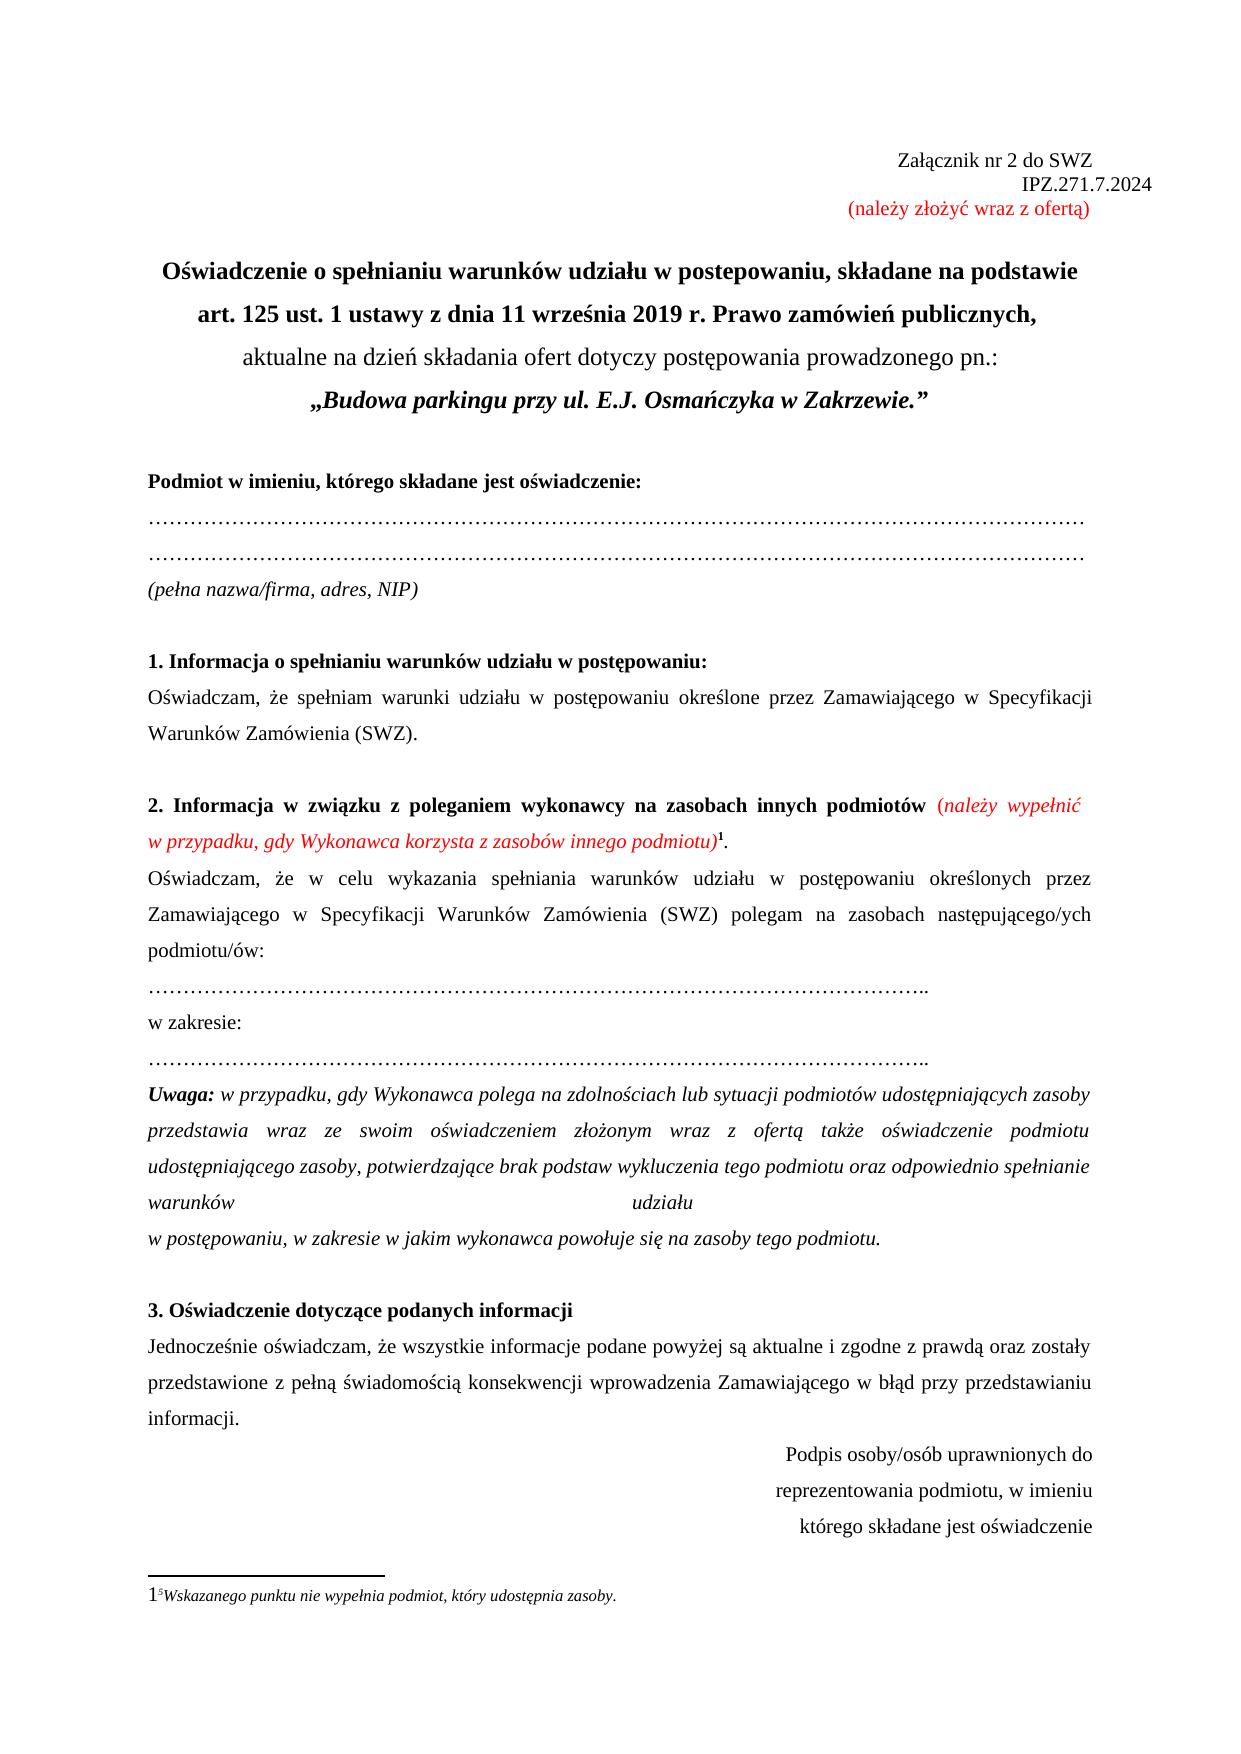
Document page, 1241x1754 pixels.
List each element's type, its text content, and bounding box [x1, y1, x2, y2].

text Oświadczam, że w celu wykazania spełniania warunków udziału w postępowaniu określonych przez Zamawiającego w Specyfikacji Warunków Zamówienia (SWZ) polegam na zasobach następującego/ych podmiotu/ów: [148, 866, 1093, 962]
text IPZ.271.7.2024 (należy złożyć wraz z ofertą) [148, 172, 1089, 220]
text Podpis osoby/osób uprawnionych do [148, 1442, 1093, 1466]
text (pełna nazwa/firma, adres, NIP) [148, 577, 1093, 601]
text ………………………………………………………………………………………………….. w zakresie: [148, 974, 1093, 1034]
text ……………………………………………………………………………………………………………………………………………………………………………………………………………………………………………… [148, 505, 1093, 565]
text Oświadczenie o spełnianiu warunków udziału w postepowaniu, składane na podstawie art. 125 ust. 1 ustawy z dnia 11 września 2019 r. Prawo zamówień publicznych, aktualne na dzień składania ofert dotyczy postępowania prowadzonego pn.: [148, 256, 1093, 371]
text 1. Informacja o spełnianiu warunków udziału w postępowaniu: [148, 649, 1093, 673]
text reprezentowania podmiotu, w imieniu [148, 1478, 1093, 1502]
text 3. Oświadczenie dotyczące podanych informacji [148, 1298, 1093, 1322]
text ………………………………………………………………………………………………….. [148, 1046, 1093, 1070]
text Podmiot w imieniu, którego składane jest oświadczenie: [148, 428, 1093, 493]
text „Budowa parkingu przy ul. E.J. Osmańczyka w Zakrzewie.” [148, 385, 1093, 414]
text Załącznik nr 2 do SWZ [885, 148, 1093, 172]
text Jednocześnie oświadczam, że wszystkie informacje podane powyżej są aktualne i zgodne z prawdą oraz zostały przedstawione z pełną świadomością konsekwencji wprowadzenia Zamawiającego w błąd przy przedstawianiu informacji. [148, 1334, 1093, 1430]
text Oświadczam, że spełniam warunki udziału w postępowaniu określone przez Zamawiającego w Specyfikacji Warunków Zamówienia (SWZ). [148, 685, 1093, 745]
text którego składane jest oświadczenie [148, 1514, 1093, 1538]
text Uwaga: w przypadku, gdy Wykonawca polega na zdolnościach lub sytuacji podmiotów udostępniających zasoby przedstawia wraz ze swoim oświadczeniem złożonym wraz z ofertą także oświadczenie podmiotu udostępniającego zasoby, potwierdzające brak podstaw wykluczenia tego podmiotu oraz odpowiednio spełnianie warunków udziału w postępowaniu, w zakresie w jakim wykonawca powołuje się na zasoby tego podmiotu. [148, 1082, 1093, 1250]
text 2. Informacja w związku z poleganiem wykonawcy na zasobach innych podmiotów (należy wypełnić w przypadku, gdy Wykonawca korzysta z zasobów innego podmiotu). [148, 793, 1093, 853]
